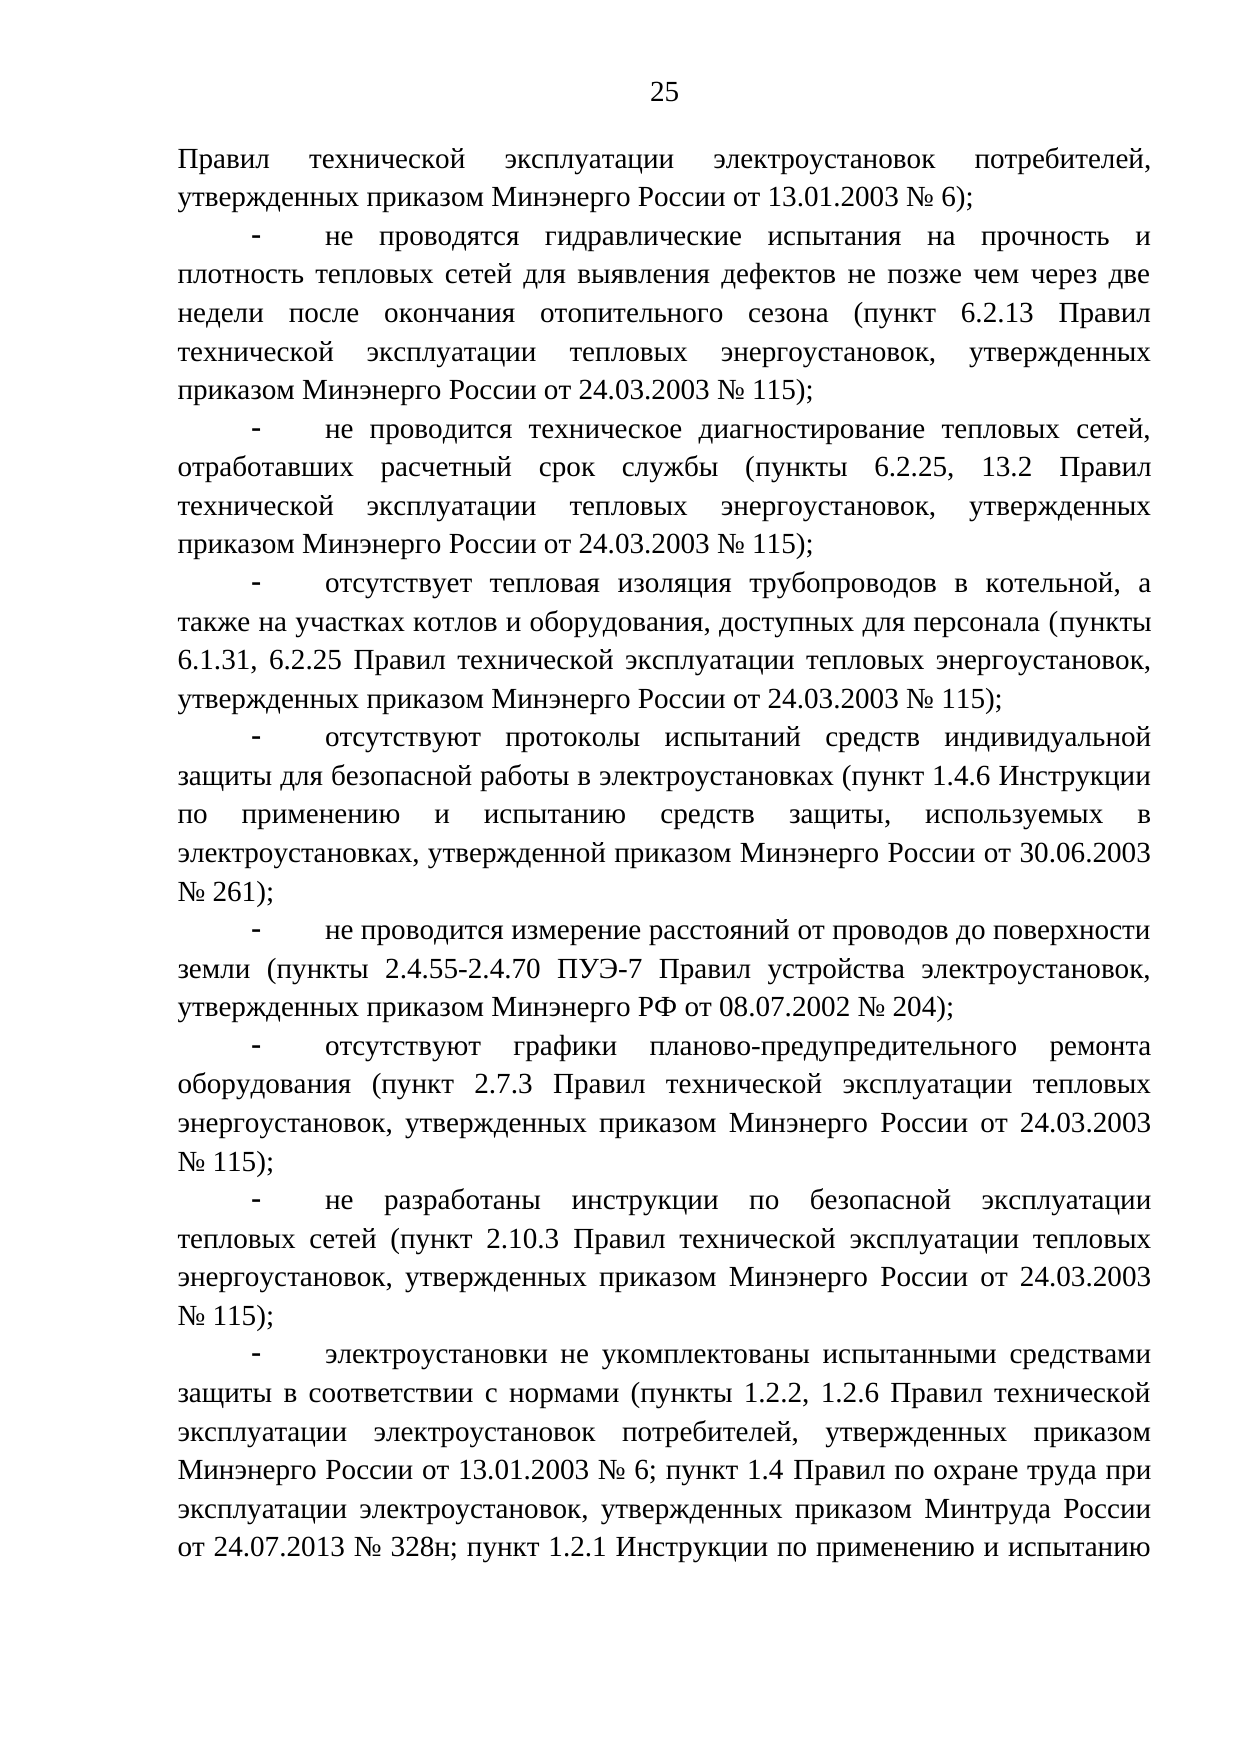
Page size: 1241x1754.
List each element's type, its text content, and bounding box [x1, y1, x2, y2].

list отсутствует тепловая изоляция трубопроводов в котельной, а также на участках котлов и оборудования, доступных для персонала (пункты 6.1.31, 6.2.25 Правил технической эксплуатации тепловых энергоустановок, утвержденных приказом Минэнерго России от 24.03.2003 № 115); [177, 565, 1152, 714]
list не разработаны инструкции по безопасной эксплуатации тепловых сетей (пункт 2.10.3 Правил технической эксплуатации тепловых энергоустановок, утвержденных приказом Минэнерго России от 24.03.2003 № 115); [177, 1182, 1152, 1331]
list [177, 141, 1152, 213]
list отсутствуют графики планово-предупредительного ремонта оборудования (пункт 2.7.3 Правил технической эксплуатации тепловых энергоустановок, утвержденных приказом Минэнерго России от 24.03.2003 № 115); [177, 1028, 1152, 1177]
list не проводится техническое диагностирование тепловых сетей, отработавших расчетный срок службы (пункты 6.2.25, 13.2 Правил технической эксплуатации тепловых энергоустановок, утвержденных приказом Минэнерго России от 24.03.2003 № 115); [177, 411, 1152, 560]
list отсутствуют протоколы испытаний средств индивидуальной защиты для безопасной работы в электроустановках (пункт 1.4.6 Инструкции по применению и испытанию средств защиты, используемых в электроустановках, утвержденной приказом Минэнерго России от 30.06.2003 № 261); [177, 719, 1152, 907]
list не проводятся гидравлические испытания на прочность и плотность тепловых сетей для выявления дефектов не позже чем через две недели после окончания отопительного сезона (пункт 6.2.13 Правил технической эксплуатации тепловых энергоустановок, утвержденных приказом Минэнерго России от 24.03.2003 № 115); [177, 218, 1152, 406]
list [177, 1336, 1152, 1563]
list не проводится измерение расстояний от проводов до поверхности земли (пункты 2.4.55-2.4.70 ПУЭ-7 Правил устройства электроустановок, утвержденных приказом Минэнерго РФ от 08.07.2002 № 204); [177, 912, 1152, 1023]
